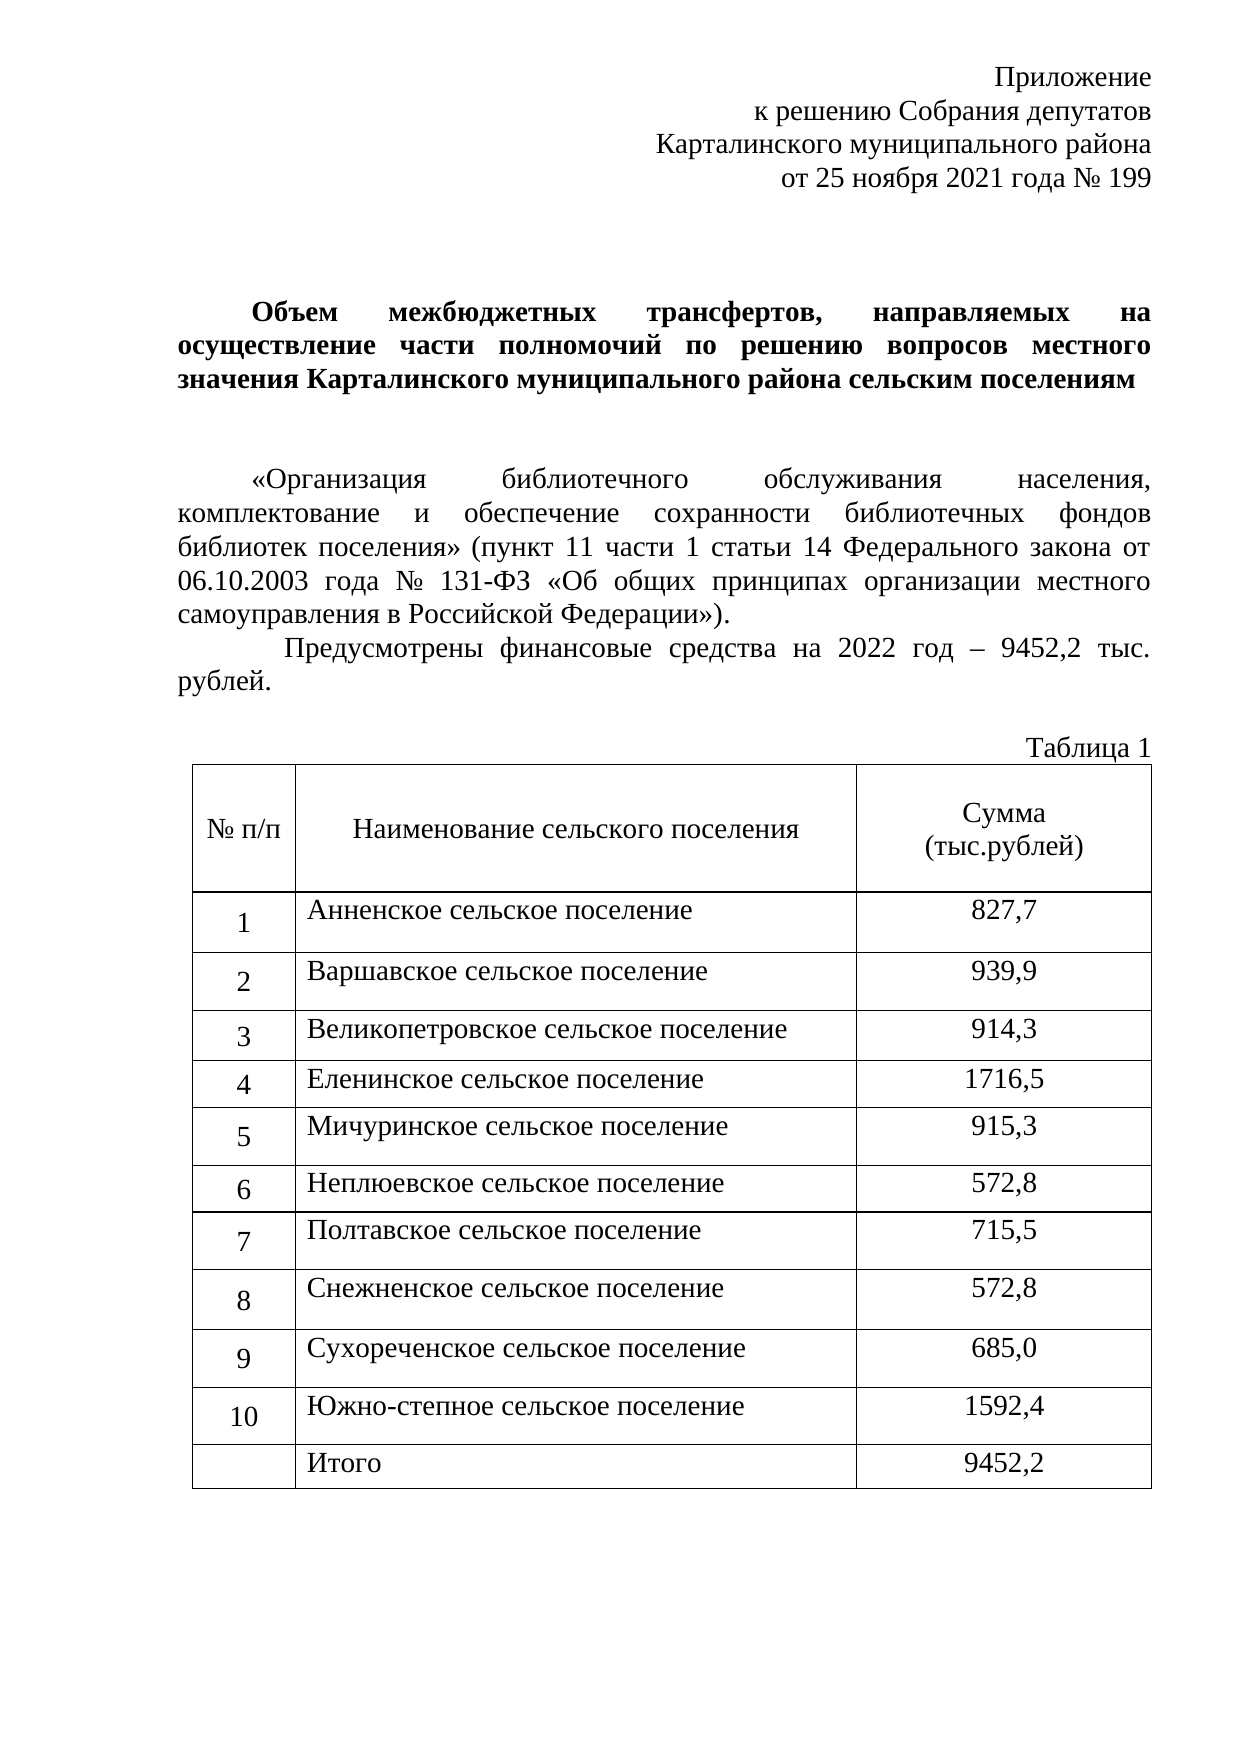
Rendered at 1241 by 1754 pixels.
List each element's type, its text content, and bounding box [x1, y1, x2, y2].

table_cell 6 [193, 1166, 295, 1211]
table_cell [193, 1445, 295, 1487]
table_cell 914,3 [857, 1011, 1151, 1060]
text «Организация библиотечного обслуживания населения, комплектование и обеспечение сохранности библиотечных фондов библиотек поселения» (пункт 11 части 1 статьи 14 Федерального закона от 06.10.2003 года № 131-ФЗ «Об общих принципах организации местного самоуправления в Российской Федерации»). [177, 462, 1152, 630]
text Таблица 1 [177, 730, 1152, 764]
table_cell Снежненское сельское поселение [296, 1270, 856, 1329]
table_cell Полтавское сельское поселение [296, 1213, 856, 1269]
text к решению Собрания депутатов Карталинского муниципального района [177, 93, 1152, 160]
table_cell 1 [193, 893, 295, 952]
table_cell 685,0 [857, 1330, 1151, 1387]
table_cell Южно-степное сельское поселение [296, 1388, 856, 1444]
table_cell Неплюевское сельское поселение [296, 1166, 856, 1211]
table_cell Великопетровское сельское поселение [296, 1011, 856, 1060]
text Приложение [767, 59, 1152, 93]
table_header Наименование сельского поселения [296, 765, 856, 891]
table_cell 5 [193, 1108, 295, 1164]
table_header Сумма (тыс.рублей) [857, 765, 1151, 891]
table_cell Варшавское сельское поселение [296, 953, 856, 1010]
table_cell Мичуринское сельское поселение [296, 1108, 856, 1164]
table_cell 7 [193, 1213, 295, 1269]
table_cell 2 [193, 953, 295, 1010]
table_cell 827,7 [857, 893, 1151, 952]
table_cell 9452,2 [857, 1445, 1151, 1487]
table_cell 3 [193, 1011, 295, 1060]
table_cell 915,3 [857, 1108, 1151, 1164]
text Предусмотрены финансовые средства на 2022 год – 9452,2 тыс. рублей. [177, 630, 1152, 697]
text Объем межбюджетных трансфертов, направляемых на осуществление части полномочий по решению вопросов местного значения Карталинского муниципального района сельским поселениям [177, 294, 1152, 394]
table_cell 8 [193, 1270, 295, 1329]
text от 25 ноября 2021 года № 199 [177, 160, 1152, 193]
table_cell 9 [193, 1330, 295, 1387]
table_cell 10 [193, 1388, 295, 1444]
table_cell 4 [193, 1061, 295, 1107]
table_cell 939,9 [857, 953, 1151, 1010]
table_cell Итого [296, 1445, 856, 1487]
table_cell Сухореченское сельское поселение [296, 1330, 856, 1387]
table_cell 572,8 [857, 1166, 1151, 1211]
table_cell 715,5 [857, 1213, 1151, 1269]
table_cell Еленинское сельское поселение [296, 1061, 856, 1107]
table_header № п/п [193, 765, 295, 891]
table_cell 1716,5 [857, 1061, 1151, 1107]
table_cell 572,8 [857, 1270, 1151, 1329]
table_cell Анненское сельское поселение [296, 893, 856, 952]
table_cell 1592,4 [857, 1388, 1151, 1444]
